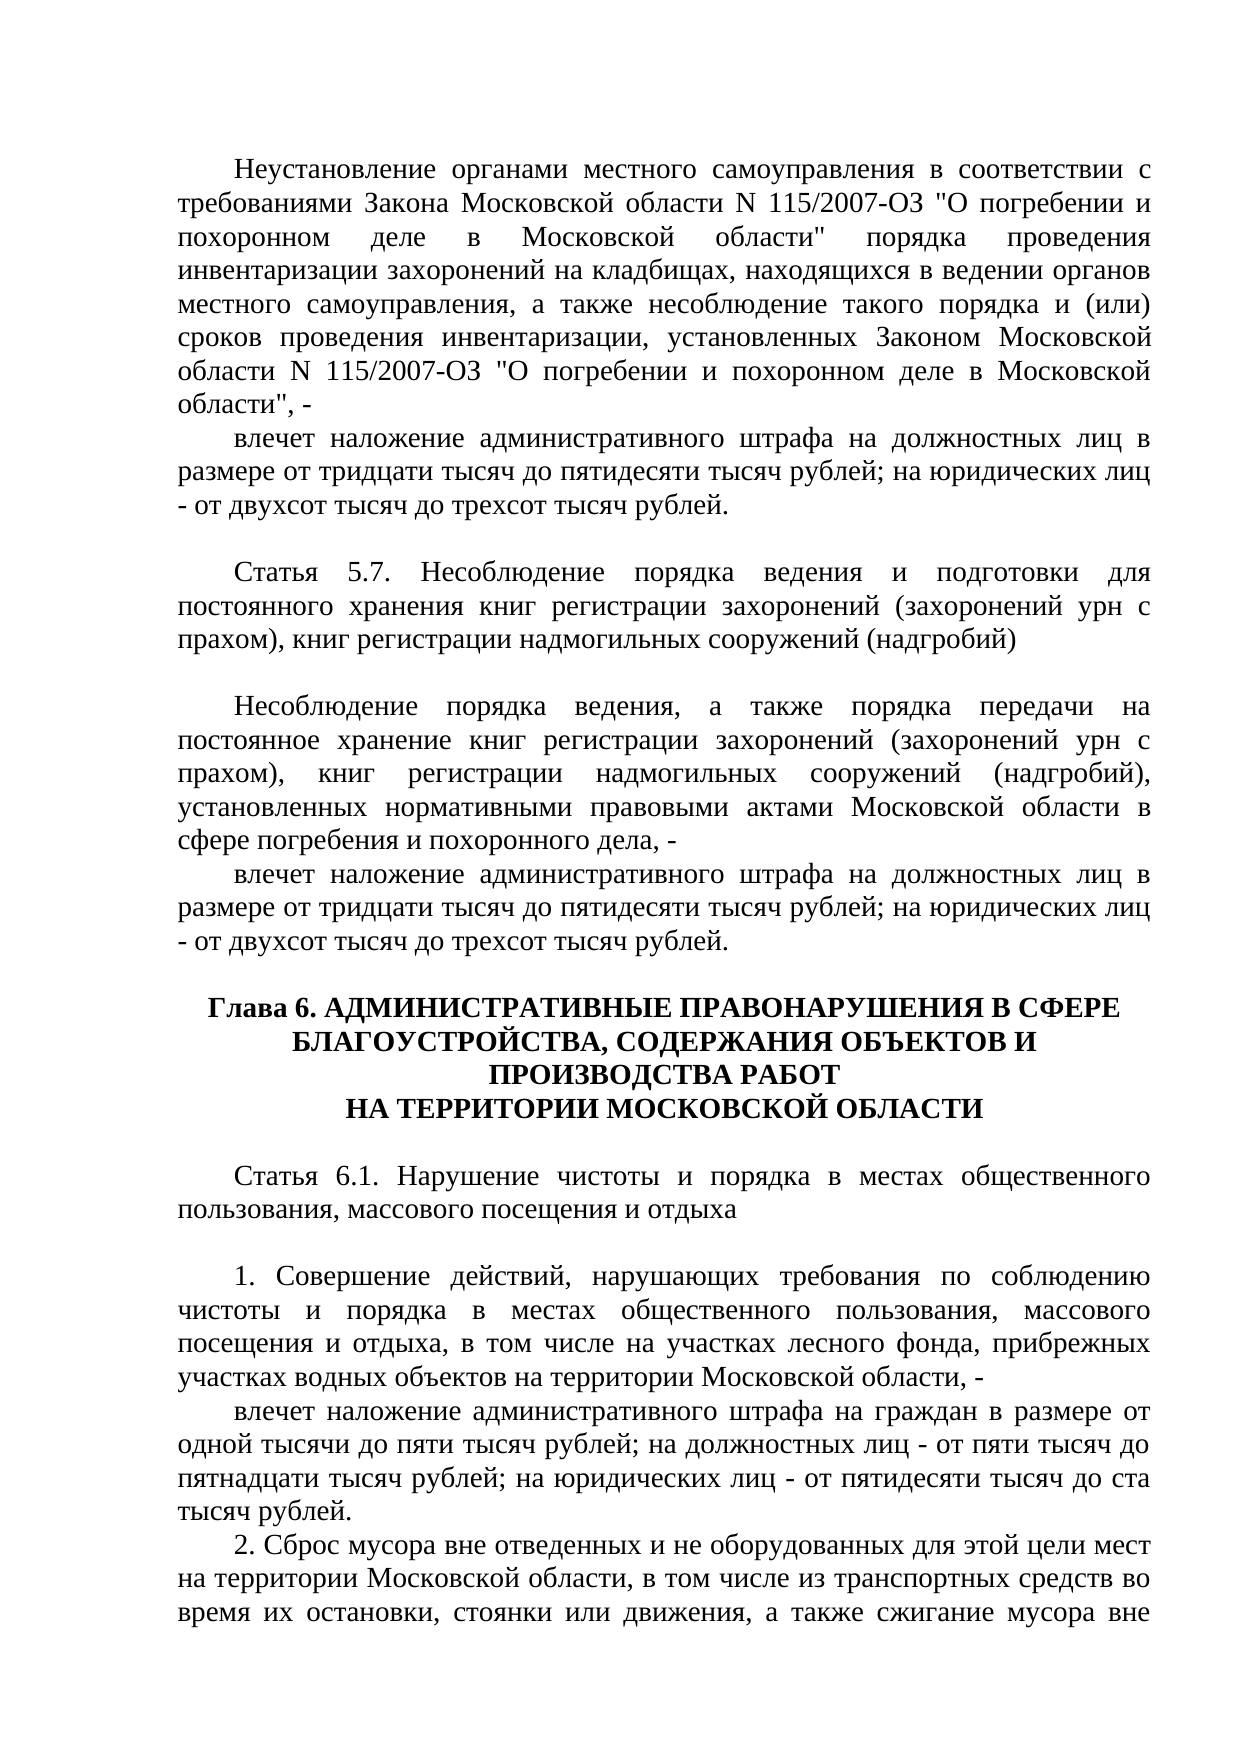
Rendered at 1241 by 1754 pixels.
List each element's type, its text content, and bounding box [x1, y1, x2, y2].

text влечет наложение административного штрафа на граждан в размере от одной тысячи до пяти тысяч рублей; на должностных лиц - от пяти тысяч до пятнадцати тысяч рублей; на юридических лиц - от пятидесяти тысяч до ста тысяч рублей. [177, 1393, 1152, 1527]
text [177, 1527, 1152, 1627]
text 1. Совершение действий, нарушающих требования по соблюдению чистоты и порядка в местах общественного пользования, массового посещения и отдыха, в том числе на участках лесного фонда, прибрежных участках водных объектов на территории Московской области, - [177, 1258, 1152, 1393]
text Неустановление органами местного самоуправления в соответствии с требованиями Закона Московской области N 115/2007-ОЗ "О погребении и похоронном деле в Московской области" порядка проведения инвентаризации захоронений на кладбищах, находящихся в ведении органов местного самоуправления, а также несоблюдение такого порядка и (или) сроков проведения инвентаризации, установленных Законом Московской области N 115/2007-ОЗ "О погребении и похоронном деле в Московской области", - [177, 152, 1152, 420]
title Глава 6. АДМИНИСТРАТИВНЫЕ ПРАВОНАРУШЕНИЯ В СФЕРЕ [177, 990, 1152, 1024]
title НА ТЕРРИТОРИИ МОСКОВСКОЙ ОБЛАСТИ [177, 1091, 1152, 1124]
title БЛАГОУСТРОЙСТВА, СОДЕРЖАНИЯ ОБЪЕКТОВ И ПРОИЗВОДСТВА РАБОТ [177, 1024, 1152, 1091]
text влечет наложение административного штрафа на должностных лиц в размере от тридцати тысяч до пятидесяти тысяч рублей; на юридических лиц - от двухсот тысяч до трехсот тысяч рублей. [177, 856, 1152, 957]
text Несоблюдение порядка ведения, а также порядка передачи на постоянное хранение книг регистрации захоронений (захоронений урн с прахом), книг регистрации надмогильных сооружений (надгробий), установленных нормативными правовыми актами Московской области в сфере погребения и похоронного дела, - [177, 688, 1152, 856]
text Статья 5.7. Несоблюдение порядка ведения и подготовки для постоянного хранения книг регистрации захоронений (захоронений урн с прахом), книг регистрации надмогильных сооружений (надгробий) [177, 554, 1152, 655]
text влечет наложение административного штрафа на должностных лиц в размере от тридцати тысяч до пятидесяти тысяч рублей; на юридических лиц - от двухсот тысяч до трехсот тысяч рублей. [177, 420, 1152, 521]
text Статья 6.1. Нарушение чистоты и порядка в местах общественного пользования, массового посещения и отдыха [177, 1158, 1152, 1225]
